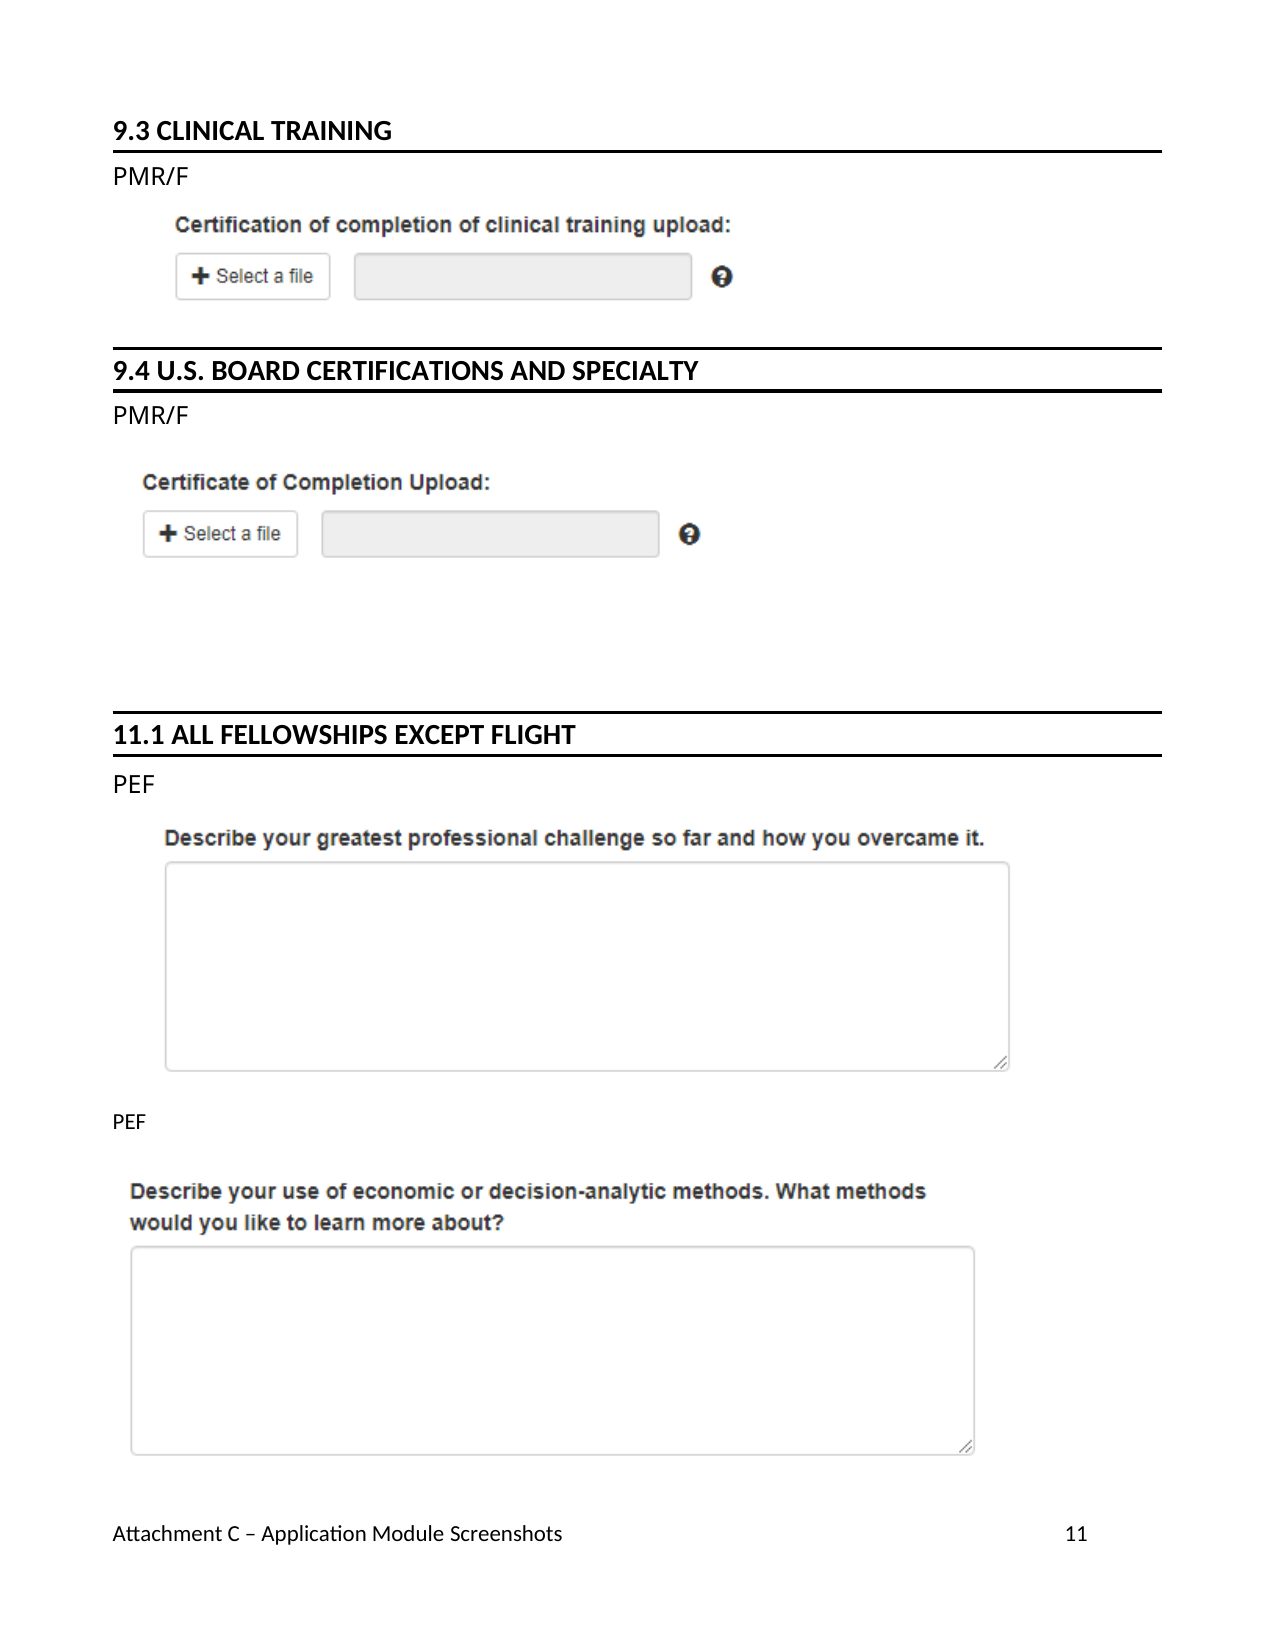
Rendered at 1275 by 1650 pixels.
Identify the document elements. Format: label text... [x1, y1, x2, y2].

picture [112, 1160, 994, 1481]
text PEF [112, 1107, 1162, 1135]
subtitle PMR/F [112, 159, 1162, 193]
picture [157, 202, 752, 321]
subtitle PEF [112, 766, 1162, 801]
picture [112, 458, 732, 580]
picture [148, 805, 1032, 1083]
subtitle 11.1 ALL FELLOWSHIPS EXCEPT FLIGHT [112, 712, 1162, 757]
subtitle PMR/F [112, 398, 1162, 432]
subtitle 9.4 U.S. BOARD CERTIFICATIONS AND SPECIALTY [112, 348, 1162, 393]
subtitle 9.3 CLINICAL TRAINING [112, 112, 1162, 153]
